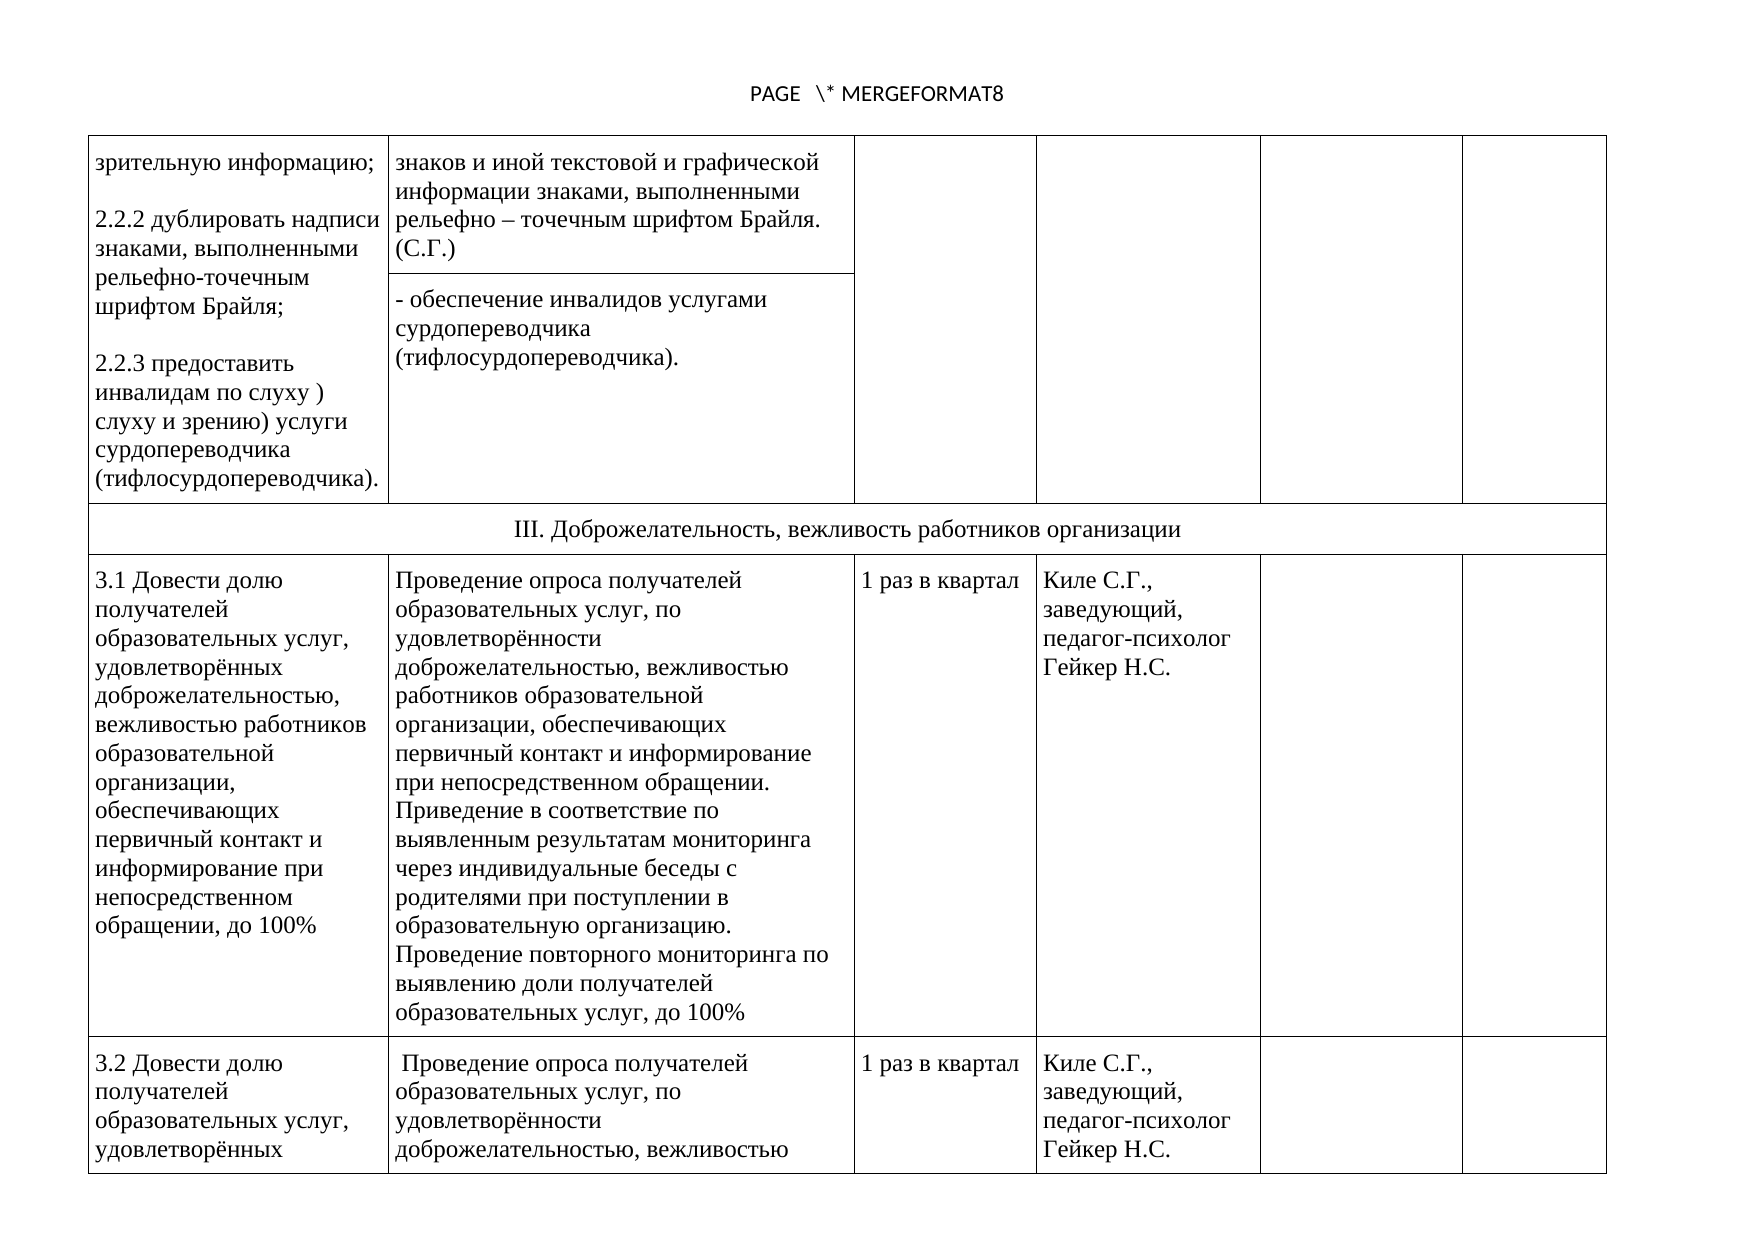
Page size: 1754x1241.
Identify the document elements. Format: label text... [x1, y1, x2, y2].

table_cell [89, 1037, 388, 1173]
table_cell [1261, 1037, 1462, 1173]
table_cell - обеспечение инвалидов услугами сурдопереводчика (тифлосурдопереводчика). [389, 274, 854, 503]
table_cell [1037, 1037, 1260, 1173]
table_cell 3.1 Довести долю получателей образовательных услуг, удовлетворённых доброжелательностью, вежливостью работников образовательной организации, обеспечивающих первичный контакт и информирование при непосредственном обращении, до 100% [89, 555, 388, 1036]
table_cell IІІ. Доброжелательность, вежливость работников организации [89, 504, 1606, 554]
table_cell Киле С.Г., заведующий, педагог-психолог Гейкер Н.С. [1037, 555, 1260, 1036]
table_cell [1463, 555, 1606, 1036]
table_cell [389, 1037, 854, 1173]
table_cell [389, 136, 854, 273]
table_cell [1463, 1037, 1606, 1173]
table_cell Проведение опроса получателей образовательных услуг, по удовлетворённости доброжелательностью, вежливостью работников образовательной организации, обеспечивающих первичный контакт и информирование при непосредственном обращении. Приведение в соответствие по выявленным результатам мониторинга через индивидуальные беседы с родителями при поступлении в образовательную организацию. Проведение повторного мониторинга по выявлению доли получателей образовательных услуг, до 100% [389, 555, 854, 1036]
table_cell [1261, 555, 1462, 1036]
table_cell 1 раз в квартал [855, 555, 1036, 1036]
table_cell 1 раз в квартал [855, 1037, 1036, 1173]
